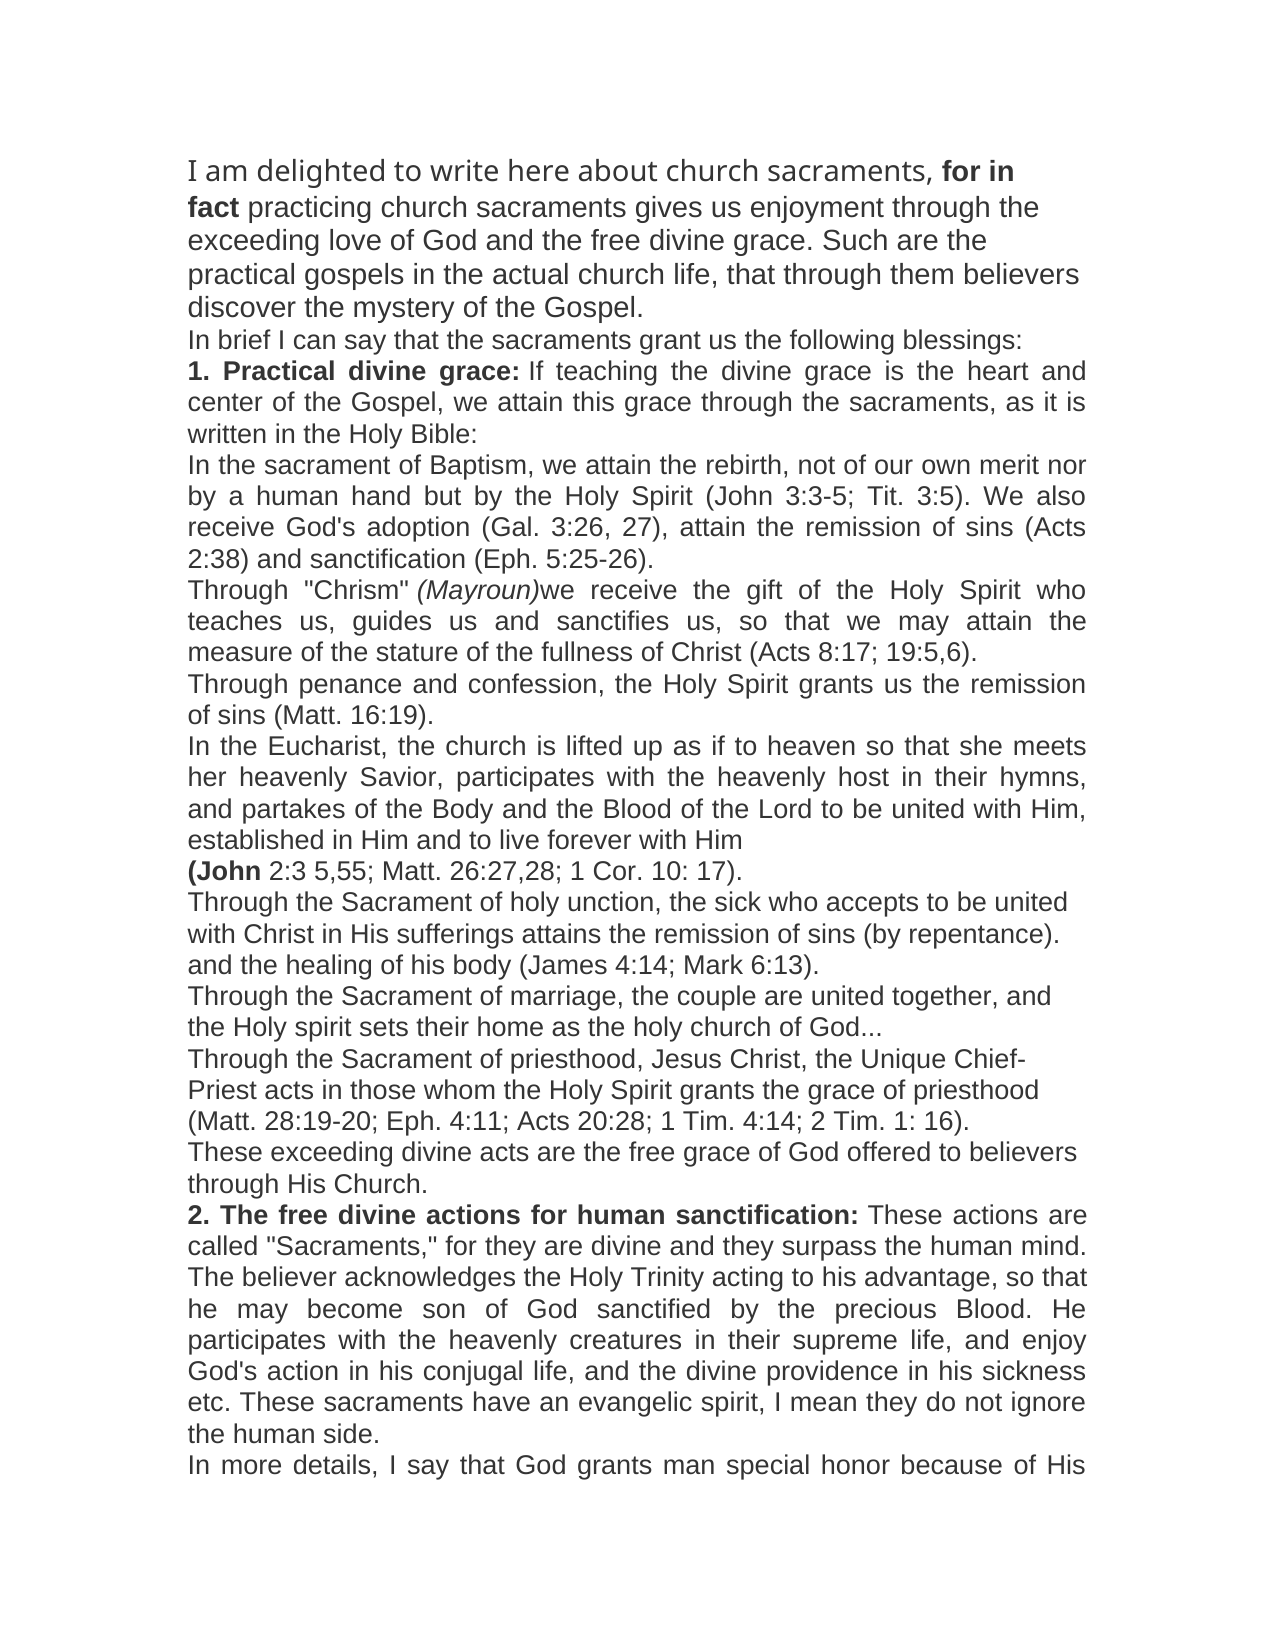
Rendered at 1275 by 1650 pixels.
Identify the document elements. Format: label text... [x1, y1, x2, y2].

text (John 2:3 5,55; Matt. 26:27,28; 1 Cor. 10: 17). [187, 855, 1087, 886]
text I am delighted to write here about church sacraments, for in fact practicing church sacraments gives us enjoyment through the exceeding love of God and the free divine grace. Such are the practical gospels in the actual church life, that through them believers discover the mystery of the Gospel. [187, 150, 1087, 324]
text In the Eucharist, the church is lifted up as if to heaven so that she meets her heavenly Savior, participates with the heavenly host in their hymns, and partakes of the Body and the Blood of the Lord to be united with Him, established in Him and to live forever with Him [187, 730, 1087, 855]
text In brief I can say that the sacraments grant us the following blessings: [187, 324, 1087, 355]
text These exceeding divine acts are the free grace of God offered to believers through His Church. [187, 1136, 1087, 1199]
text Through "Chrism" (Mayroun)we receive the gift of the Holy Spirit who teaches us, guides us and sanctifies us, so that we may attain the measure of the stature of the fullness of Christ (Acts 8:17; 19:5,6). [187, 574, 1087, 668]
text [187, 1449, 1087, 1480]
text In the sacrament of Baptism, we attain the rebirth, not of our own merit nor by a human hand but by the Holy Spirit (John 3:3-5; Tit. 3:5). We also receive God's adoption (Gal. 3:26, 27), attain the remission of sins (Acts 2:38) and sanctification (Eph. 5:25-26). [187, 449, 1087, 574]
text Through the Sacrament of holy unction, the sick who accepts to be united with Christ in His sufferings attains the remission of sins (by repentance). and the healing of his body (James 4:14; Mark 6:13). [187, 886, 1087, 980]
text Through penance and confession, the Holy Spirit grants us the remission of sins (Matt. 16:19). [187, 668, 1087, 730]
text Through the Sacrament of marriage, the couple are united together, and the Holy spirit sets their home as the holy church of God... [187, 980, 1087, 1043]
text Through the Sacrament of priesthood, Jesus Christ, the Unique Chief-Priest acts in those whom the Holy Spirit grants the grace of priesthood (Matt. 28:19-20; Eph. 4:11; Acts 20:28; 1 Tim. 4:14; 2 Tim. 1: 16). [187, 1043, 1087, 1136]
text 1. Practical divine grace: If teaching the divine grace is the heart and center of the Gospel, we attain this grace through the sacraments, as it is written in the Holy Bible: [187, 355, 1087, 449]
text 2. The free divine actions for human sanctification: These actions are called "Sacraments," for they are divine and they surpass the human mind. The believer acknowledges the Holy Trinity acting to his advantage, so that he may become son of God sanctified by the precious Blood. He participates with the heavenly creatures in their supreme life, and enjoy God's action in his conjugal life, and the divine providence in his sickness etc. These sacraments have an evangelic spirit, I mean they do not ignore the human side. [187, 1199, 1087, 1449]
